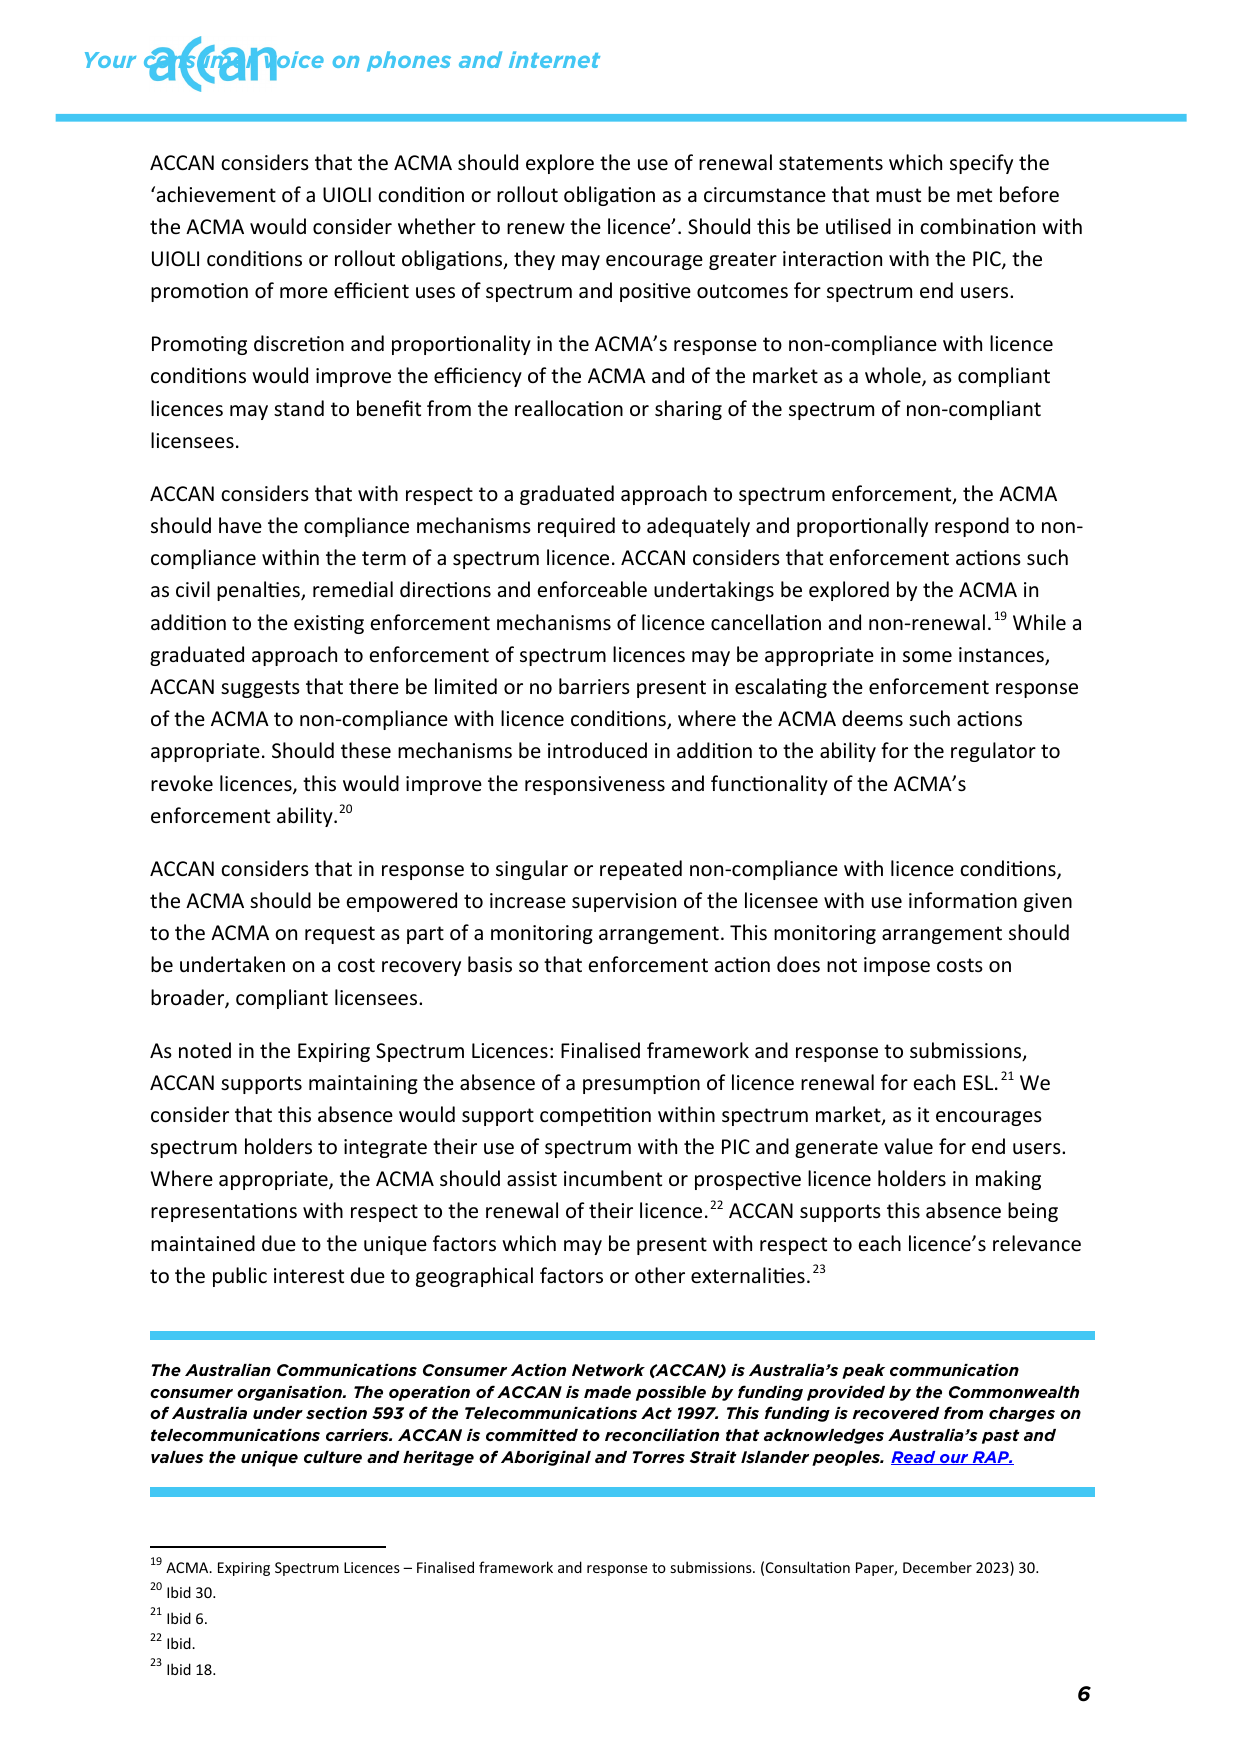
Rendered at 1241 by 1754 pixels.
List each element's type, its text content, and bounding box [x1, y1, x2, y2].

picture [149, 36, 277, 92]
text ACCAN considers that in response to singular or repeated non-compliance with licence conditions, the ACMA should be empowered to increase supervision of the licensee with use information given to the ACMA on request as part of a monitoring arrangement. This monitoring arrangement should be undertaken on a cost recovery basis so that enforcement action does not impose costs on broader, compliant licensees. [150, 854, 1090, 1011]
text Promoting discretion and proportionality in the ACMA’s response to non-compliance with licence conditions would improve the efficiency of the ACMA and of the market as a whole, as compliant licences may stand to benefit from the reallocation or sharing of the spectrum of non-compliant licensees. [150, 329, 1090, 454]
text The Australian Communications Consumer Action Network (ACCAN) is Australia’s peak communication consumer organisation. The operation of ACCAN is made possible by funding provided by the Commonwealth of Australia under section 593 of the Telecommunications Act 1997. This funding is recovered from charges on telecommunications carriers. ACCAN is committed to reconciliation that acknowledges Australia’s past and values the unique culture and heritage of Aboriginal and Torres Strait Islander peoples. Read our RAP. [150, 1340, 1095, 1487]
text As noted in the Expiring Spectrum Licences: Finalised framework and response to submissions, ACCAN supports maintaining the absence of a presumption of licence renewal for each ESL. We consider that this absence would support competition within spectrum market, as it encourages spectrum holders to integrate their use of spectrum with the PIC and generate value for end users. Where appropriate, the ACMA should assist incumbent or prospective licence holders in making representations with respect to the renewal of their licence. ACCAN supports this absence being maintained due to the unique factors which may be present with respect to each licence’s relevance to the public interest due to geographical factors or other externalities. [150, 1036, 1090, 1289]
text ACCAN considers that the ACMA should explore the use of renewal statements which specify the ‘achievement of a UIOLI condition or rollout obligation as a circumstance that must be met before the ACMA would consider whether to renew the licence’. Should this be utilised in combination with UIOLI conditions or rollout obligations, they may encourage greater interaction with the PIC, the promotion of more efficient uses of spectrum and positive outcomes for spectrum end users. [150, 148, 1090, 304]
text ACCAN considers that with respect to a graduated approach to spectrum enforcement, the ACMA should have the compliance mechanisms required to adequately and proportionally respond to non-compliance within the term of a spectrum licence. ACCAN considers that enforcement actions such as civil penalties, remedial directions and enforceable undertakings be explored by the ACMA in addition to the existing enforcement mechanisms of licence cancellation and non-renewal. While a graduated approach to enforcement of spectrum licences may be appropriate in some instances, ACCAN suggests that there be limited or no barriers present in escalating the enforcement response of the ACMA to non-compliance with licence conditions, where the ACMA deems such actions appropriate. Should these mechanisms be introduced in addition to the ability for the regulator to revoke licences, this would improve the responsiveness and functionality of the ACMA’s enforcement ability. [150, 479, 1090, 829]
